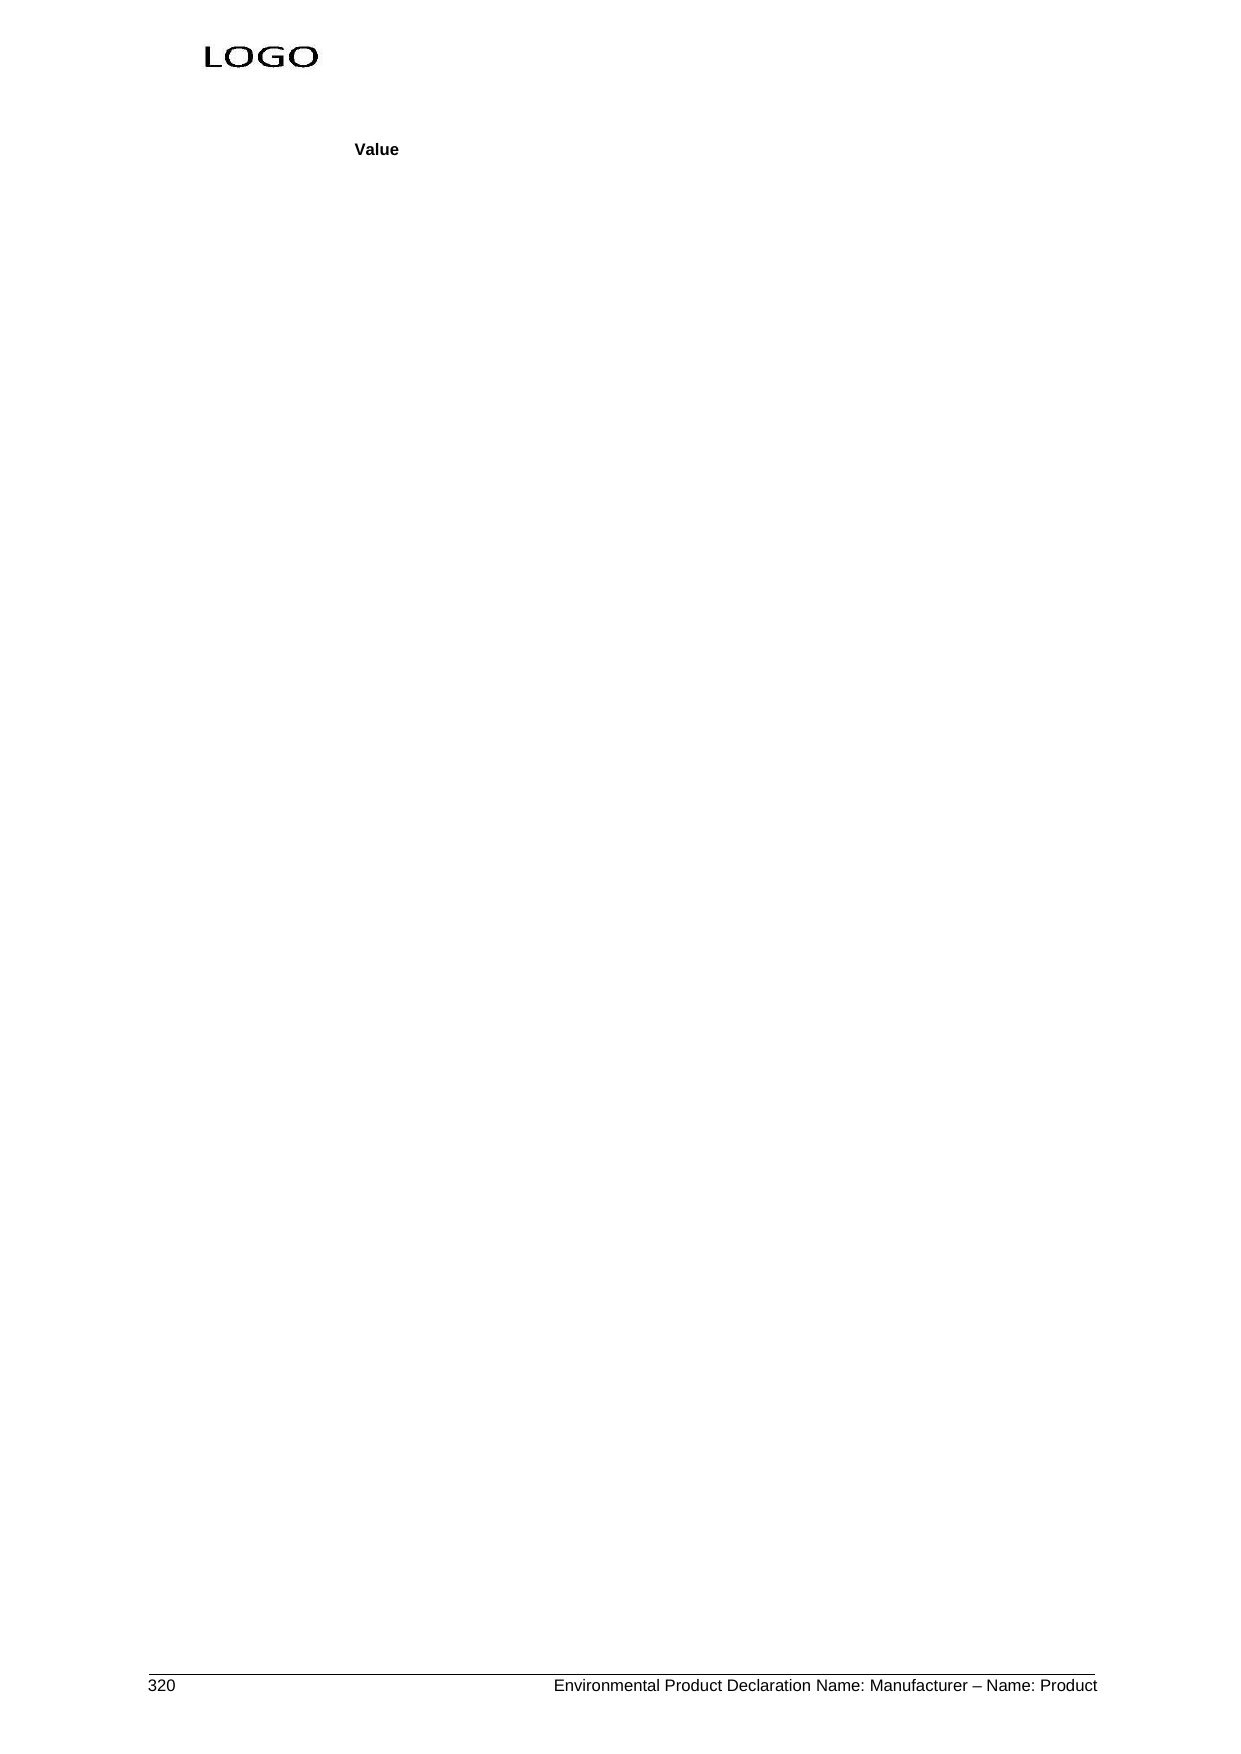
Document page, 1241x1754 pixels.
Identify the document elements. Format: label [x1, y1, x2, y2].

picture [148, 13, 623, 102]
